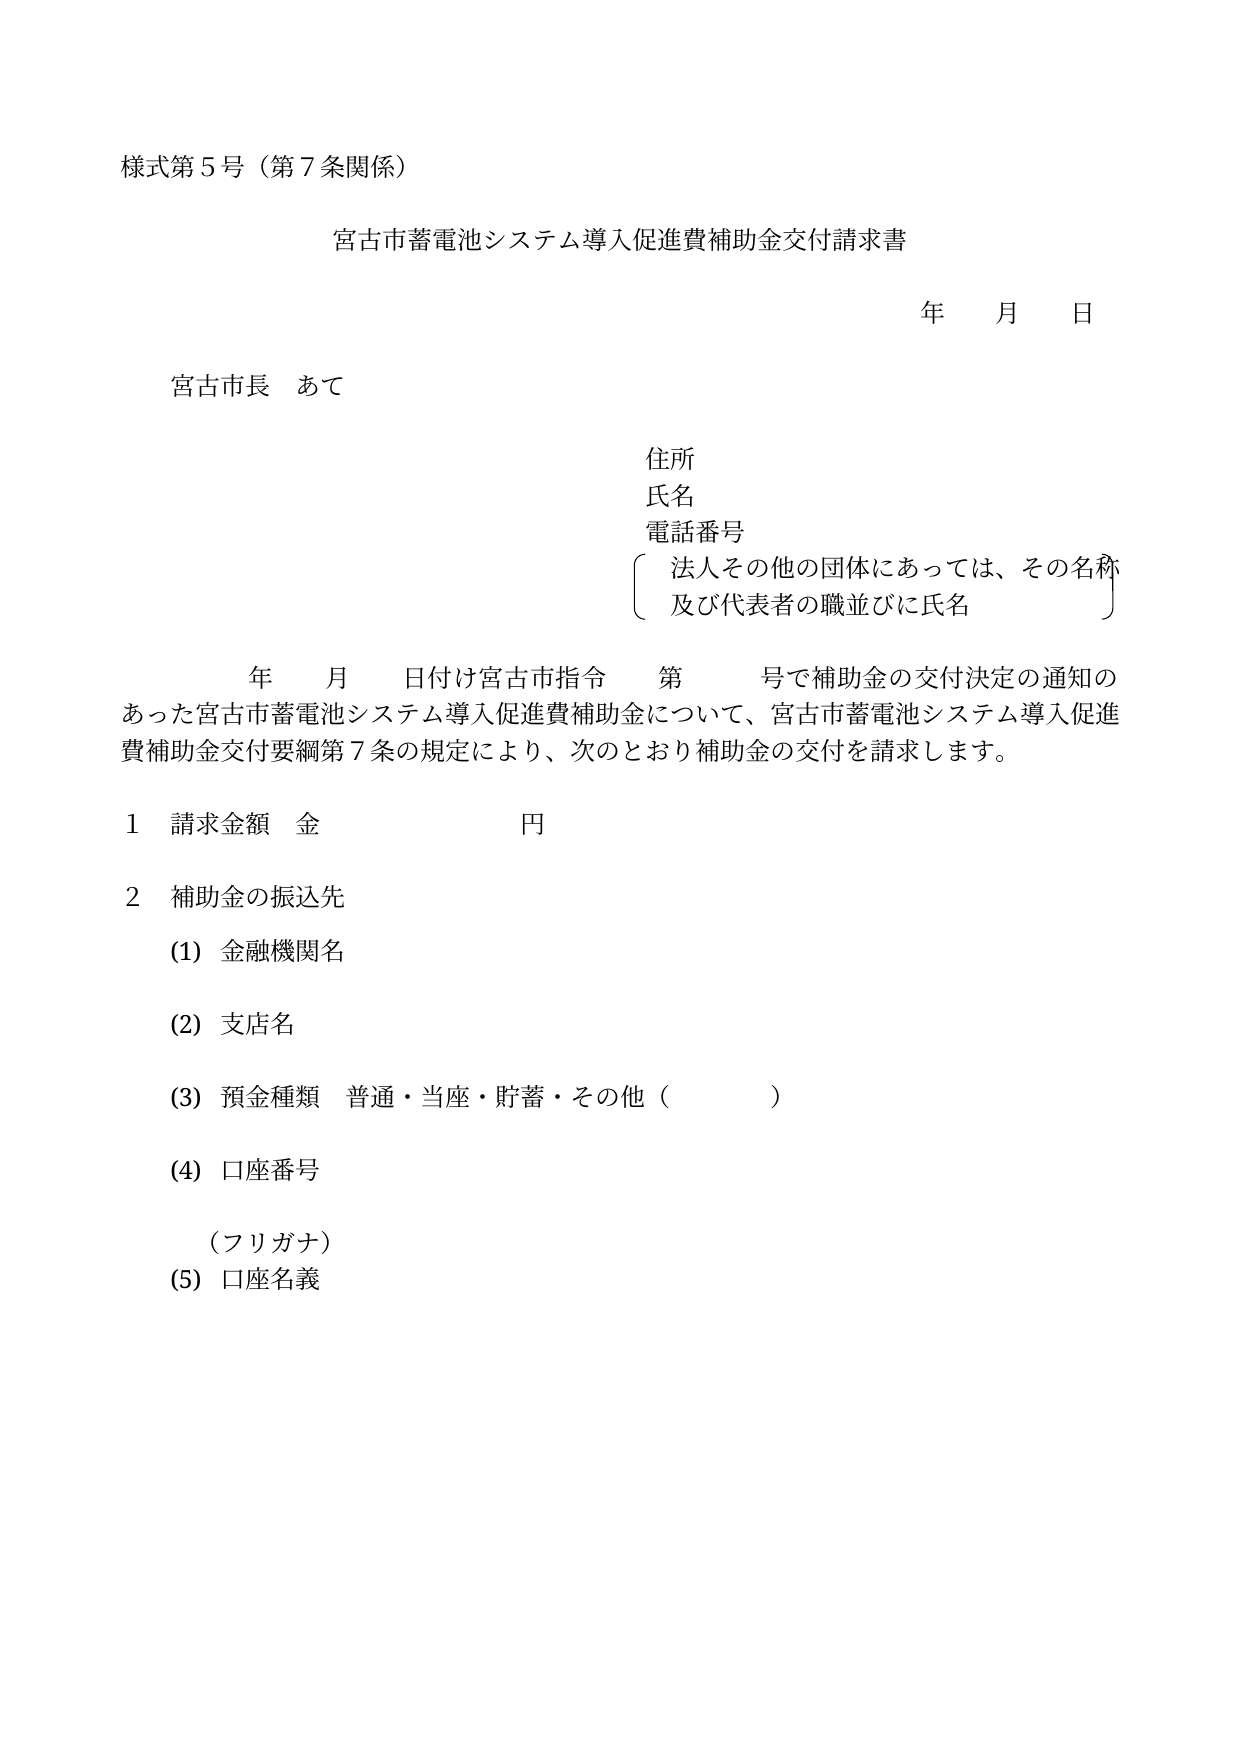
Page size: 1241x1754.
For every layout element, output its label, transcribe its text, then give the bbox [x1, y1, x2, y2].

text 氏名 [622, 476, 1120, 512]
text 宮古市長 あて [145, 367, 1120, 403]
text 及び代表者の職並びに氏名 [522, 585, 1120, 622]
text 様式第５号（第７条関係） [120, 148, 1120, 184]
text ２ 補助金の振込先 [120, 877, 1120, 913]
text 法人その他の団体にあっては、その名称 [522, 549, 1120, 585]
text (5) 口座名義 [120, 1260, 1120, 1296]
text (2) 支店名 [120, 1004, 1120, 1041]
text (4) 口座番号 [120, 1150, 1120, 1187]
text (1) 金融機関名 [120, 932, 1120, 968]
text 宮古市蓄電池システム導入促進費補助金交付請求書 [120, 221, 1120, 257]
text 電話番号 [622, 512, 1120, 549]
text 住所 [622, 439, 1120, 476]
text 年 月 日 [120, 294, 1095, 330]
text １ 請求金額 金 円 [120, 804, 1120, 841]
text 年 月 日付け宮古市指令 第 号で補助金の交付決定の通知のあった宮古市蓄電池システム導入促進費補助金について、宮古市蓄電池システム導入促進費補助金交付要綱第７条の規定により、次のとおり補助金の交付を請求します。 [120, 658, 1120, 768]
text （フリガナ） [120, 1223, 1120, 1260]
text (3) 預金種類 普通・当座・貯蓄・その他（ ） [120, 1077, 1120, 1114]
